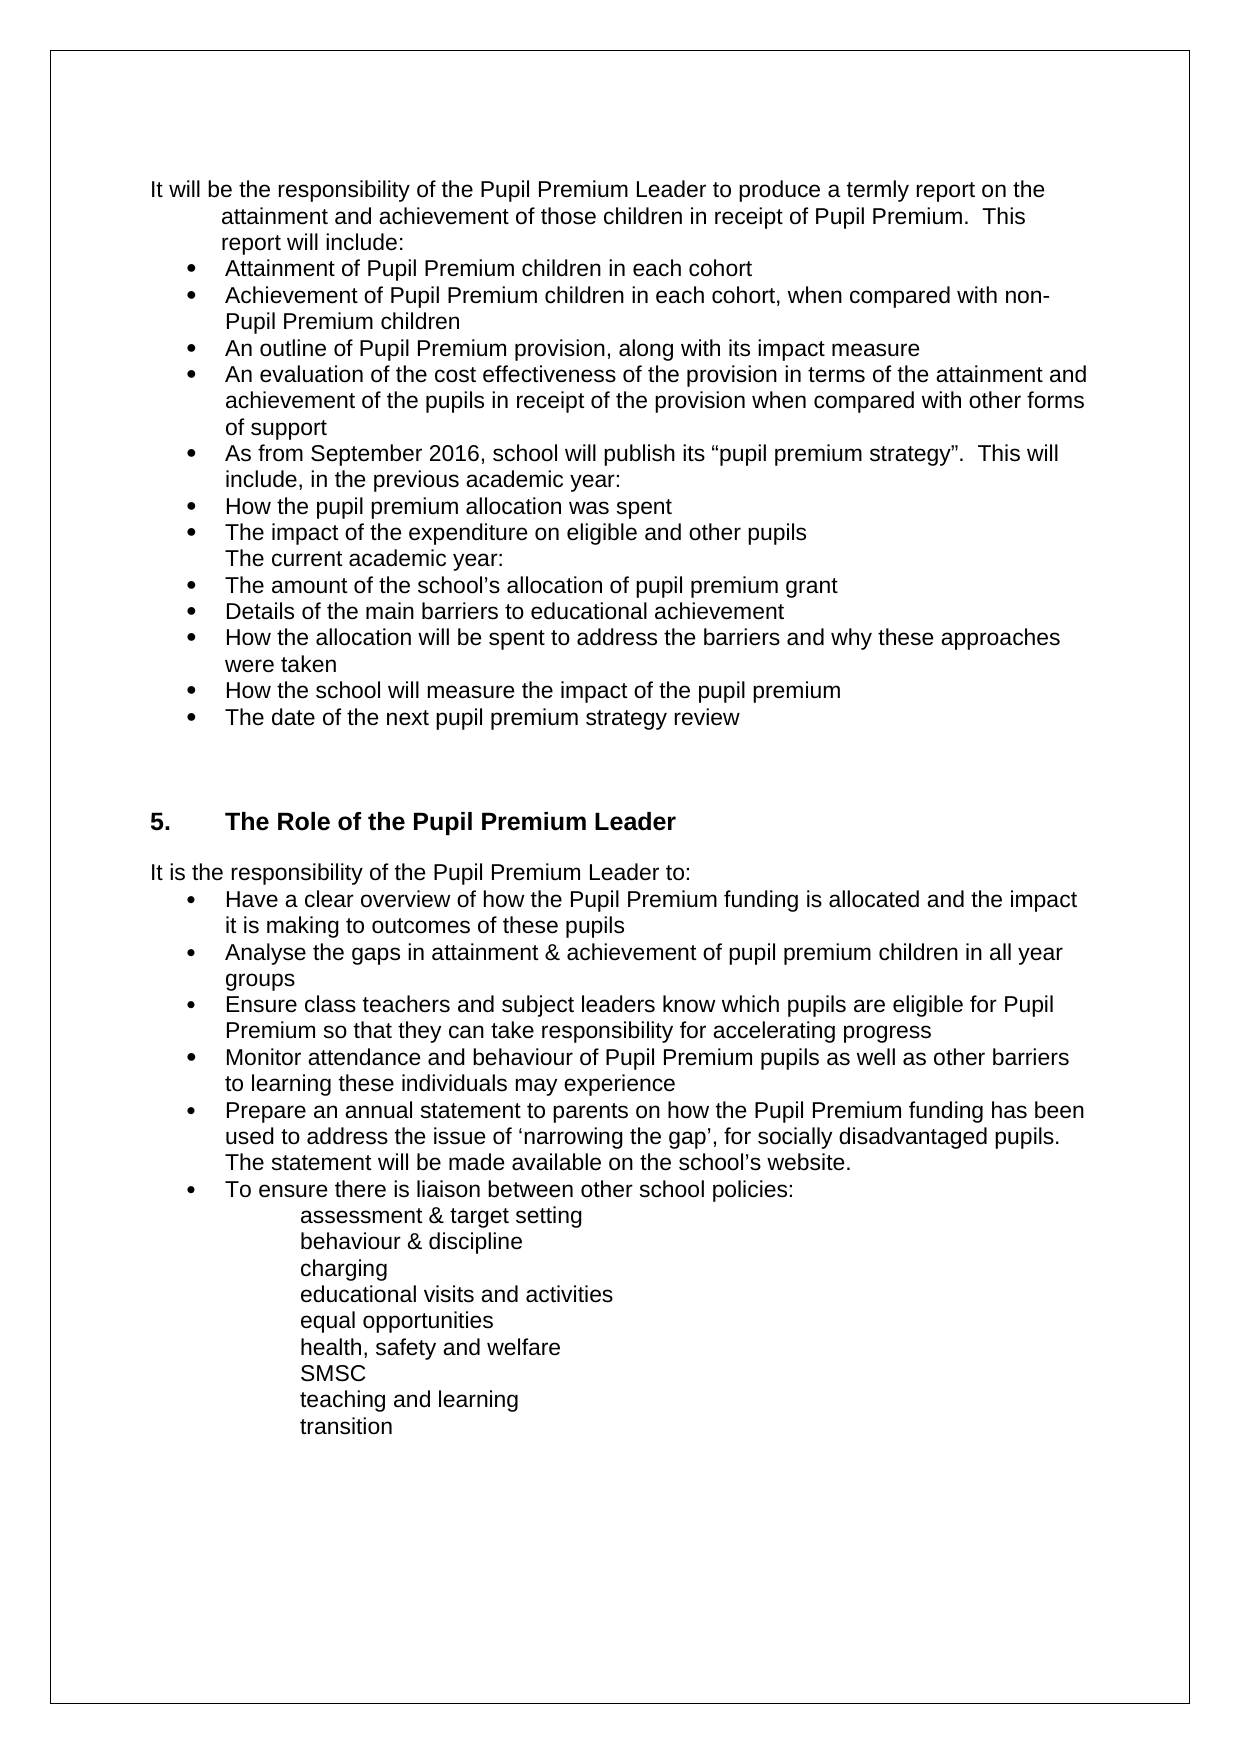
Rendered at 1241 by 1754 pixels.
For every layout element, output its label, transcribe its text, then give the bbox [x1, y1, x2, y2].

text educational visits and activities [300, 1281, 1090, 1307]
list The impact of the expenditure on eligible and other pupils [187, 519, 1090, 545]
list Have a clear overview of how the Pupil Premium funding is allocated and the impact it is making to outcomes of these pupils [187, 886, 1090, 938]
list As from September 2016, school will publish its “pupil premium strategy”. This will include, in the previous academic year: [187, 440, 1090, 493]
list To ensure there is liaison between other school policies: [187, 1176, 1090, 1202]
list The current academic year: [225, 545, 1090, 572]
text 5. The Role of the Pupil Premium Leader [150, 807, 1090, 835]
list How the pupil premium allocation was spent [187, 493, 1090, 519]
list Monitor attendance and behaviour of Pupil Premium pupils as well as other barriers to learning these individuals may experience [187, 1044, 1090, 1097]
list An evaluation of the cost effectiveness of the provision in terms of the attainment and achievement of the pupils in receipt of the provision when compared with other forms of support [187, 361, 1090, 440]
text assessment & target setting [300, 1202, 1090, 1228]
text It is the responsibility of the Pupil Premium Leader to: [150, 859, 1090, 886]
list Attainment of Pupil Premium children in each cohort [187, 255, 1090, 282]
list The date of the next pupil premium strategy review [187, 703, 1090, 730]
list Prepare an annual statement to parents on how the Pupil Premium funding has been used to address the issue of ‘narrowing the gap’, for socially disadvantaged pupils. The statement will be made available on the school’s website. [187, 1097, 1090, 1176]
list The amount of the school’s allocation of pupil premium grant [187, 572, 1090, 598]
text SMSC [300, 1360, 1090, 1386]
text charging [300, 1255, 1090, 1281]
text It will be the responsibility of the Pupil Premium Leader to produce a termly report on the attainment and achievement of those children in receipt of Pupil Premium. This report will include: [150, 176, 1090, 255]
text behaviour & discipline [300, 1228, 1090, 1255]
text teaching and learning [300, 1386, 1090, 1413]
text transition [300, 1413, 1090, 1439]
text equal opportunities [300, 1307, 1090, 1334]
list An outline of Pupil Premium provision, along with its impact measure [187, 334, 1090, 361]
list Achievement of Pupil Premium children in each cohort, when compared with non-Pupil Premium children [187, 282, 1090, 334]
list Details of the main barriers to educational achievement [187, 598, 1090, 624]
list Analyse the gaps in attainment & achievement of pupil premium children in all year groups [187, 938, 1090, 991]
list How the allocation will be spent to address the barriers and why these approaches were taken [187, 624, 1090, 677]
list Ensure class teachers and subject leaders know which pupils are eligible for Pupil Premium so that they can take responsibility for accelerating progress [187, 991, 1090, 1044]
text health, safety and welfare [300, 1334, 1090, 1360]
list How the school will measure the impact of the pupil premium [187, 677, 1090, 703]
